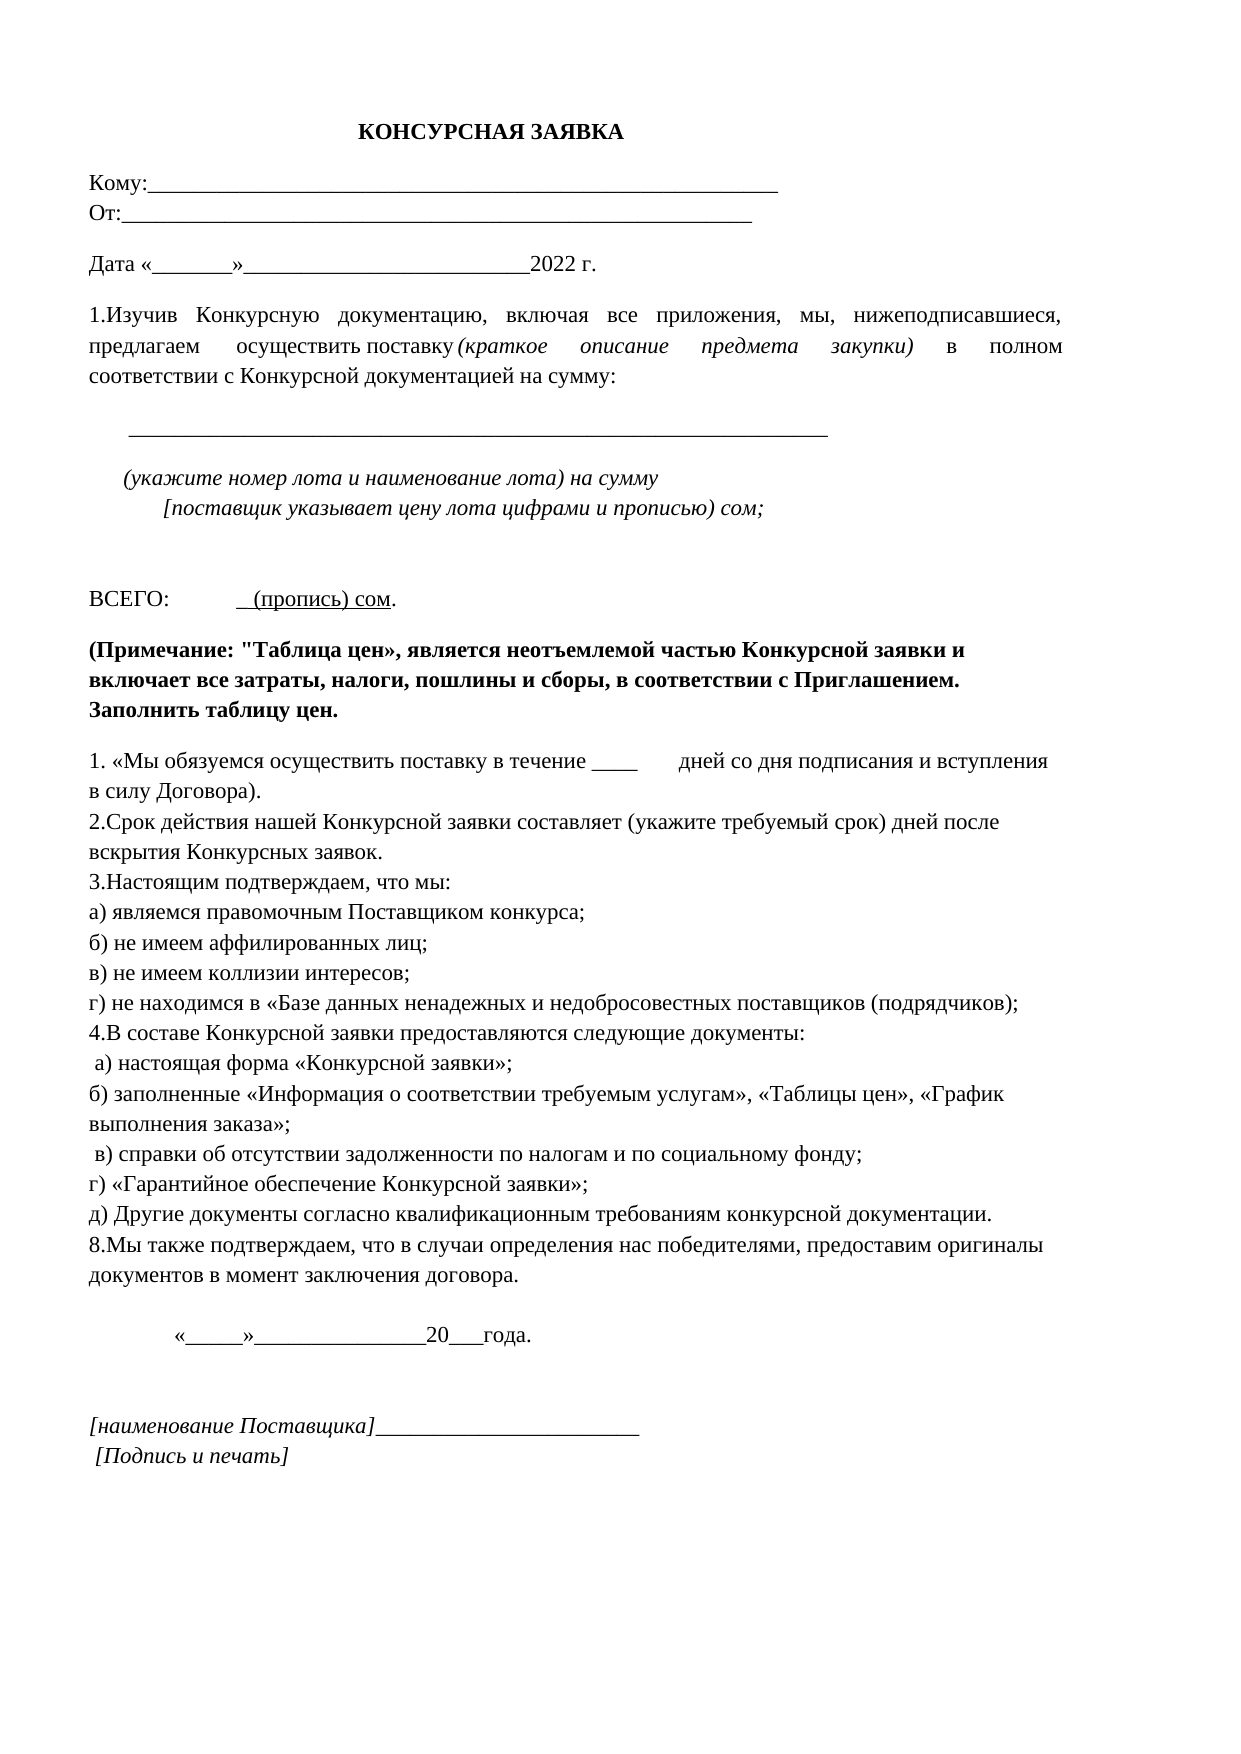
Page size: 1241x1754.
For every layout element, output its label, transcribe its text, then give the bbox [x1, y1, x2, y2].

text в) не имеем коллизии интересов; [89, 959, 1063, 985]
text (укажите номер лота и наименование лота) на сумму [89, 464, 1063, 490]
text [поставщик указывает цену лота цифрами и прописью) сом; [89, 494, 1063, 521]
text «_____»_______________20___года. [89, 1321, 1063, 1348]
text в) справки об отсутствии задолженности по налогам и по социальному фонду; [89, 1140, 1063, 1166]
text 1. «Мы обязуемся осуществить поставку в течение ____ дней со дня подписания и вступления в силу Договора). [89, 747, 1063, 804]
text 3.Настоящим подтверждаем, что мы: [89, 868, 1063, 894]
text а) настоящая форма «Конкурсной заявки»; [89, 1049, 1063, 1076]
text [наименование Поставщика]_______________________ [89, 1412, 1063, 1438]
text ВСЕГО: _ (пропись) сом. [89, 585, 1063, 611]
text КОНСУРСНАЯ ЗАЯВКА [89, 118, 1063, 144]
text 2.Срок действия нашей Конкурсной заявки составляет (укажите требуемый срок) дней после вскрытия Конкурсных заявок. [89, 808, 1063, 864]
text _____________________________________________________________ [89, 413, 1063, 439]
text 8.Мы также подтверждаем, что в случаи определения нас победителями, предоставим оригиналы документов в момент заключения договора. [89, 1231, 1063, 1287]
text 1.Изучив Конкурсную документацию, включая все приложения, мы, нижеподписавшиеся, предлагаем осуществить поставку (краткое описание предмета закупки) в полном соответствии с Конкурсной документацией на сумму: [89, 301, 1063, 388]
text [Подпись и печать] [89, 1442, 1063, 1468]
text б) не имеем аффилированных лиц; [89, 928, 1063, 955]
text г) не находимся в «Базе данных ненадежных и недобросовестных поставщиков (подрядчиков); [89, 989, 1063, 1015]
text 4.В составе Конкурсной заявки предоставляются следующие документы: [89, 1019, 1063, 1046]
text г) «Гарантийное обеспечение Конкурсной заявки»; [89, 1170, 1063, 1197]
text б) заполненные «Информация о соответствии требуемым услугам», «Таблицы цен», «График выполнения заказа»; [89, 1079, 1063, 1136]
text (Примечание: "Таблица цен», является неотъемлемой частью Конкурсной заявки и включает все затраты, налоги, пошлины и сборы, в соответствии с Приглашением. Заполнить таблицу цен. [89, 636, 1063, 723]
text Дата «_______»_________________________2022 г. [89, 250, 1063, 277]
text д) Другие документы согласно квалификационным требованиям конкурсной документации. [89, 1200, 1063, 1227]
text а) являемся правомочным Поставщиком конкурса; [89, 898, 1063, 925]
text Кому:_______________________________________________________ От:_______________________________________________________ [89, 169, 1063, 226]
